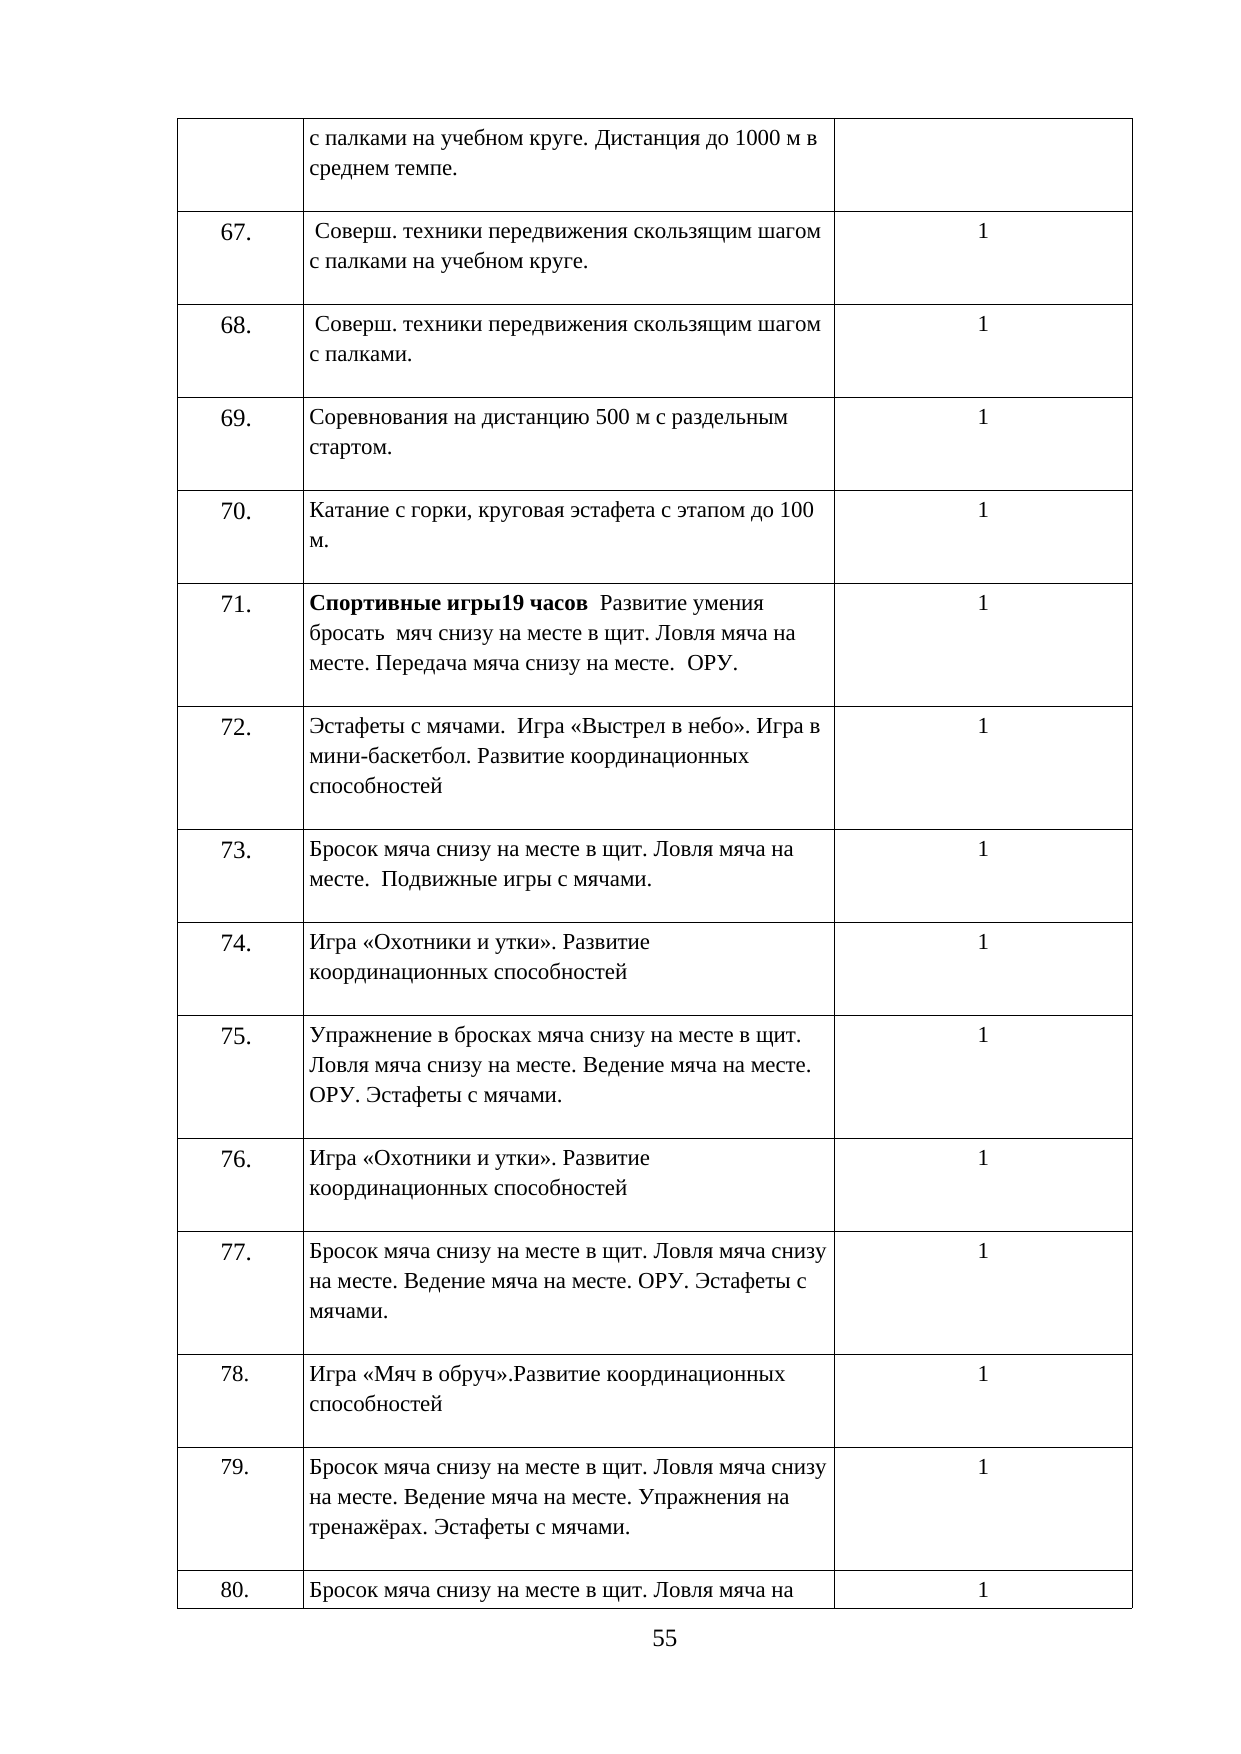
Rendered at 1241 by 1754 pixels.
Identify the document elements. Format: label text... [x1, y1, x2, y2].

table_cell [178, 923, 303, 1015]
table_cell [178, 1571, 303, 1608]
table_cell [178, 491, 303, 583]
table_cell [178, 1355, 303, 1447]
table_cell 1 [835, 398, 1132, 490]
table_cell [178, 398, 303, 490]
table_cell Бросок мяча снизу на месте в щит. Ловля мяча снизу на месте. Ведение мяча на месте. ОРУ. Эстафеты с мячами. [304, 1232, 834, 1354]
table_cell [178, 707, 303, 829]
table_cell [178, 584, 303, 706]
table_cell 1 [835, 1448, 1132, 1570]
table_cell [178, 119, 303, 211]
table_cell 1 [835, 584, 1132, 706]
table_cell [178, 1232, 303, 1354]
table_cell Катание с горки, круговая эстафета с этапом до 100 м. [304, 491, 834, 583]
table_cell 1 [835, 1232, 1132, 1354]
table_cell 1 [835, 1139, 1132, 1231]
table_cell Бросок мяча снизу на месте в щит. Ловля мяча на месте. Подвижные игры с мячами. [304, 830, 834, 922]
table_cell Эстафеты с мячами. Игра «Выстрел в небо». Игра в мини-баскетбол. Развитие координационных способностей [304, 707, 834, 829]
table_cell [178, 1448, 303, 1570]
table_cell Спортивные игры19 часов Развитие умения бросать мяч снизу на месте в щит. Ловля мяча на месте. Передача мяча снизу на месте. ОРУ. [304, 584, 834, 706]
table_cell [178, 212, 303, 304]
table_cell 1 [835, 119, 1132, 211]
table_cell 1 [835, 212, 1132, 304]
table_cell 1 [835, 1355, 1132, 1447]
table_cell Игра «Мяч в обруч».Развитие координационных способностей [304, 1355, 834, 1447]
table_cell [178, 830, 303, 922]
table_cell Бросок мяча снизу на месте в щит. Ловля мяча снизу на месте. Ведение мяча на месте. Упражнения на тренажёрах. Эстафеты с мячами. [304, 1448, 834, 1570]
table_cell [304, 1571, 834, 1608]
table_cell Игра «Охотники и утки». Развитие координационных способностей [304, 1139, 834, 1231]
table_cell Соревнования на дистанцию 500 м с раздельным стартом. [304, 398, 834, 490]
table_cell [304, 119, 834, 211]
table_cell 1 [835, 491, 1132, 583]
table_cell 1 [835, 830, 1132, 922]
table_cell 1 [835, 707, 1132, 829]
table_cell 1 [835, 1571, 1132, 1608]
table_cell [178, 1139, 303, 1231]
table_cell 1 [835, 1016, 1132, 1138]
table_cell [178, 1016, 303, 1138]
table_cell 1 [835, 923, 1132, 1015]
table_cell Соверш. техники передвижения скользящим шагом с палками на учебном круге. [304, 212, 834, 304]
table_cell 1 [835, 305, 1132, 397]
table_cell Игра «Охотники и утки». Развитие координационных способностей [304, 923, 834, 1015]
table_cell [178, 305, 303, 397]
table_cell Соверш. техники передвижения скользящим шагом с палками. [304, 305, 834, 397]
table_cell Упражнение в бросках мяча снизу на месте в щит. Ловля мяча снизу на месте. Ведение мяча на месте. ОРУ. Эстафеты с мячами. [304, 1016, 834, 1138]
